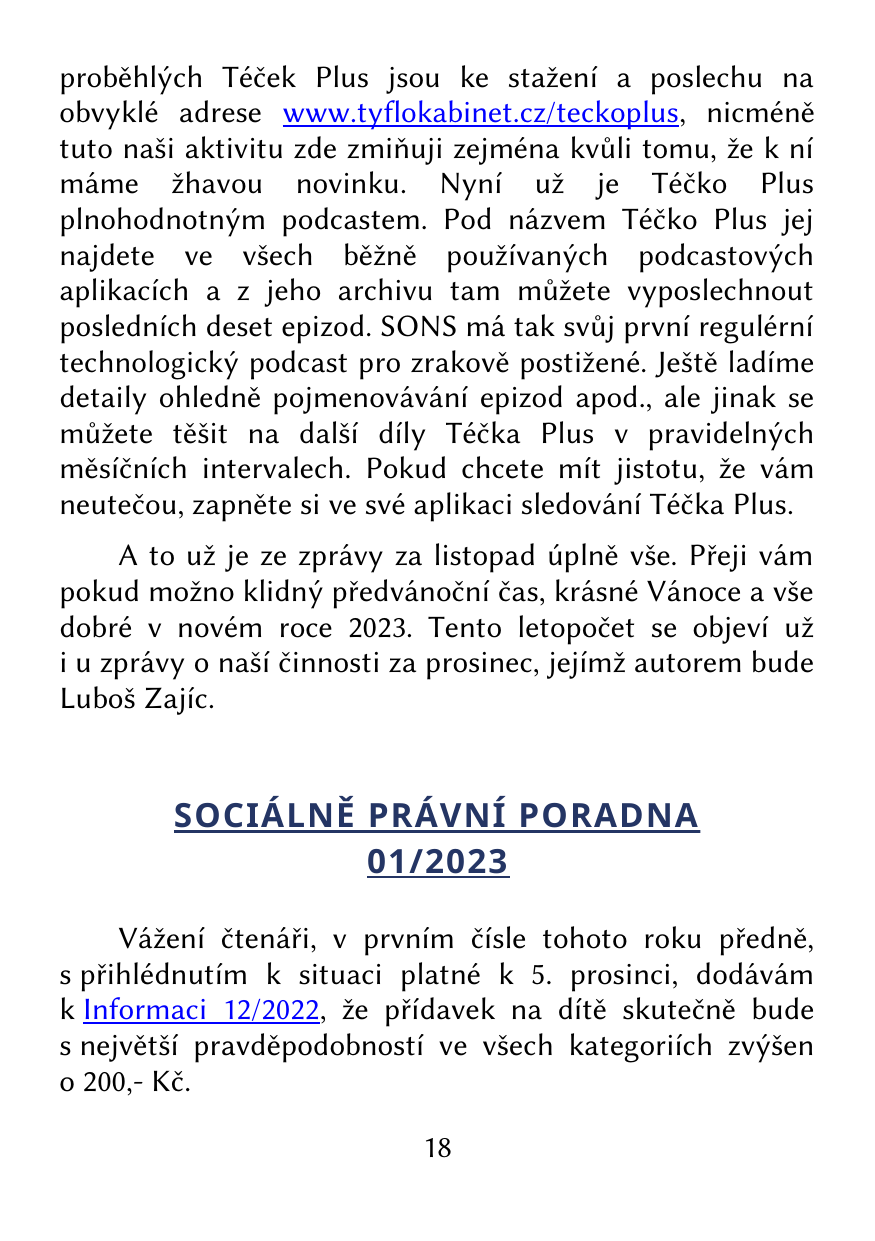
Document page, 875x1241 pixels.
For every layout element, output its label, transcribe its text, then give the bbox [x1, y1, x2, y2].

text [59, 59, 815, 522]
text A to už je ze zprávy za listopad úplně vše. Přeji vám pokud možno klidný předvánoční čas, krásné Vánoce a vše dobré v novém roce 2023. Tento letopočet se objeví už i u zprávy o naší činnosti za prosinec, jejímž autorem bude Luboš Zajíc. [59, 538, 815, 716]
text Vážení čtenáři, v prvním čísle tohoto roku předně, s přihlédnutím k situaci platné k 5. prosinci, dodávám k Informaci 12/2022, že přídavek na dítě skutečně bude s největší pravděpodobností ve všech kategoriích zvýšen o 200,- Kč. [59, 921, 815, 1099]
subtitle SOCIÁLNĚ PRÁVNÍ PORADNA 01/2023 [59, 792, 367, 883]
subtitle SOCIÁLNĚ PRÁVNÍ PORADNA 01/2023 [507, 792, 815, 883]
